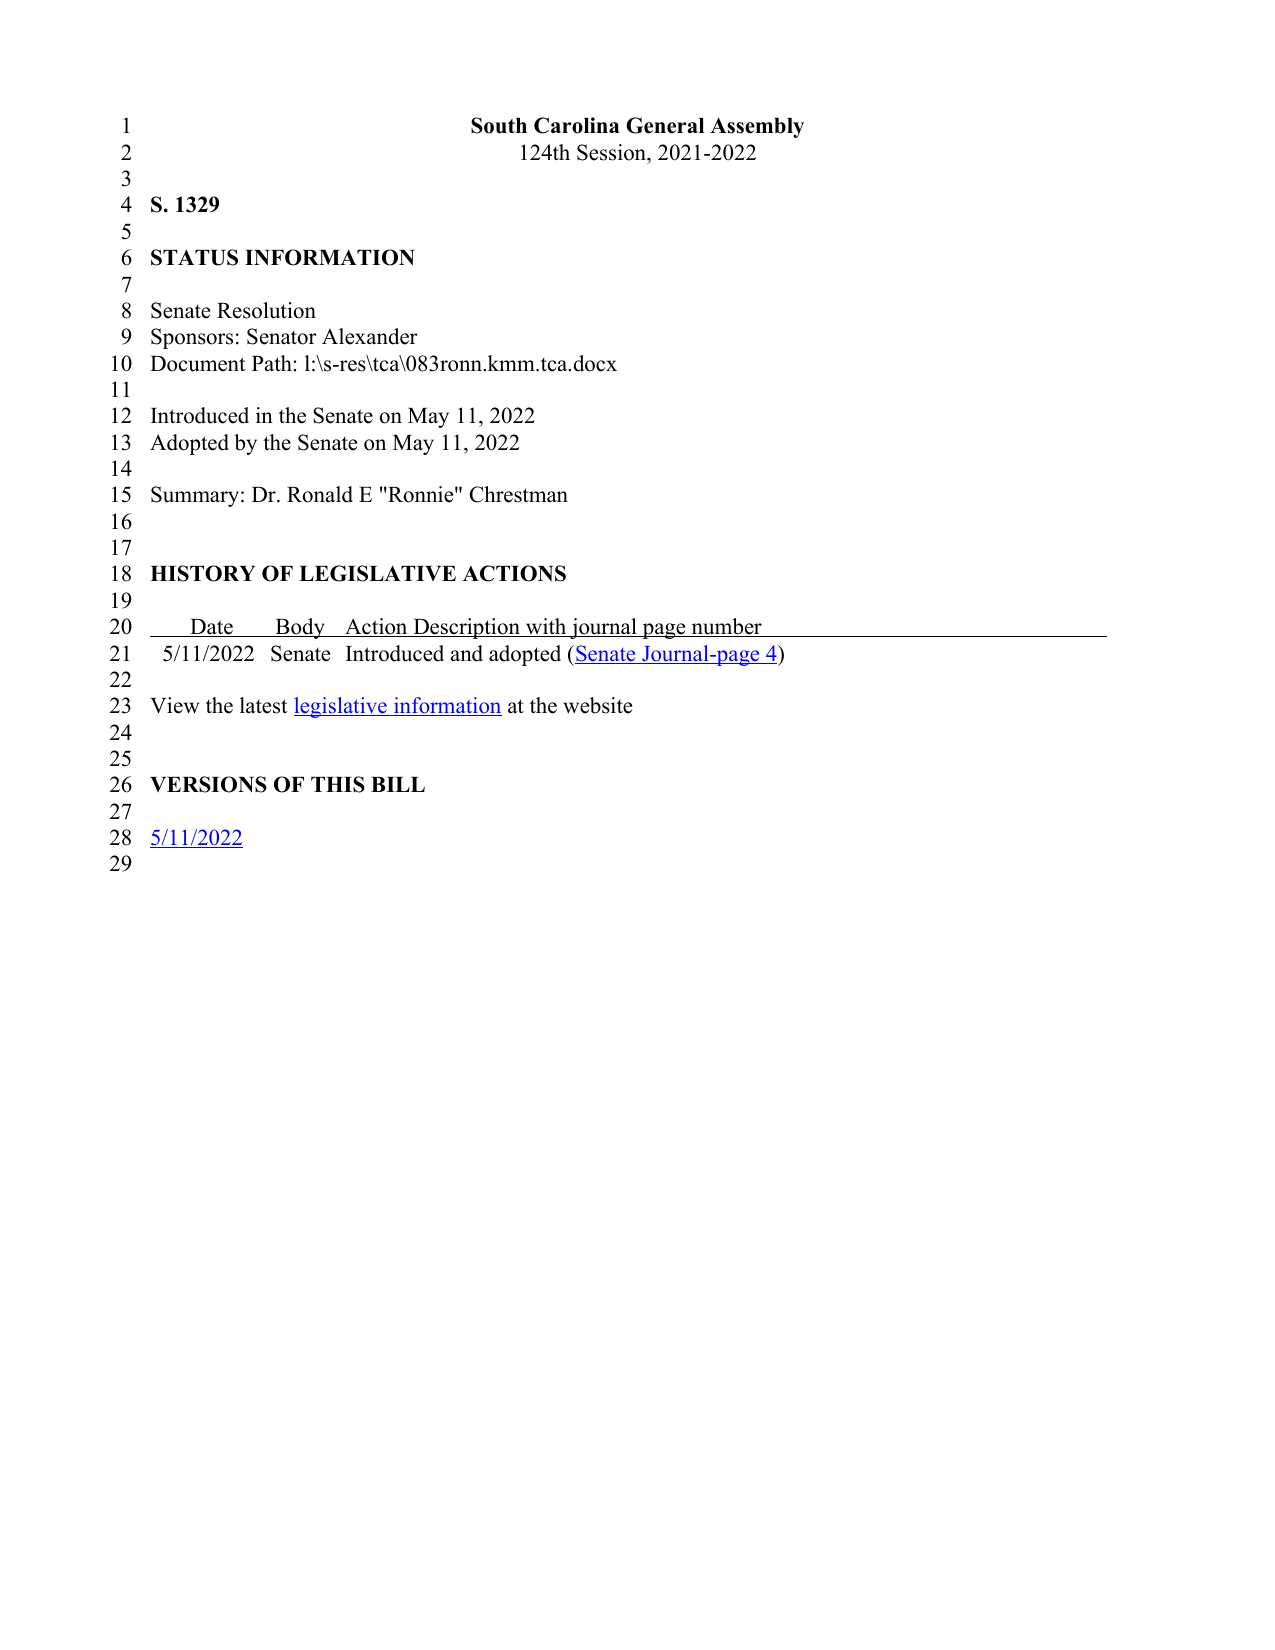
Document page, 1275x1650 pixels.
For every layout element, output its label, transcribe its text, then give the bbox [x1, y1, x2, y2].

text View the latest legislative information at the website [150, 692, 1125, 719]
text Senate Resolution [150, 297, 1125, 323]
text Document Path: l:\s-res\tca\083ronn.kmm.tca.docx [150, 350, 1125, 376]
text Introduced in the Senate on May 11, 2022 [150, 402, 1125, 429]
text VERSIONS OF THIS BILL [150, 771, 1125, 798]
text S. 1329 [150, 192, 1125, 218]
text South Carolina General Assembly [150, 112, 1125, 139]
text 5/11/2022 [150, 824, 1125, 850]
text 5/11/2022 Senate Introduced and adopted (Senate Journal-page 4) [150, 639, 1125, 666]
text Adopted by the Senate on May 11, 2022 [150, 429, 1125, 455]
text HISTORY OF LEGISLATIVE ACTIONS [150, 561, 1125, 587]
text 124th Session, 2021-2022 [150, 139, 1125, 165]
text Date Body Action Description with journal page number [150, 613, 1125, 639]
text Sponsors: Senator Alexander [150, 323, 1125, 350]
text Summary: Dr. Ronald E "Ronnie" Chrestman [150, 481, 1125, 508]
text STATUS INFORMATION [150, 244, 1125, 271]
